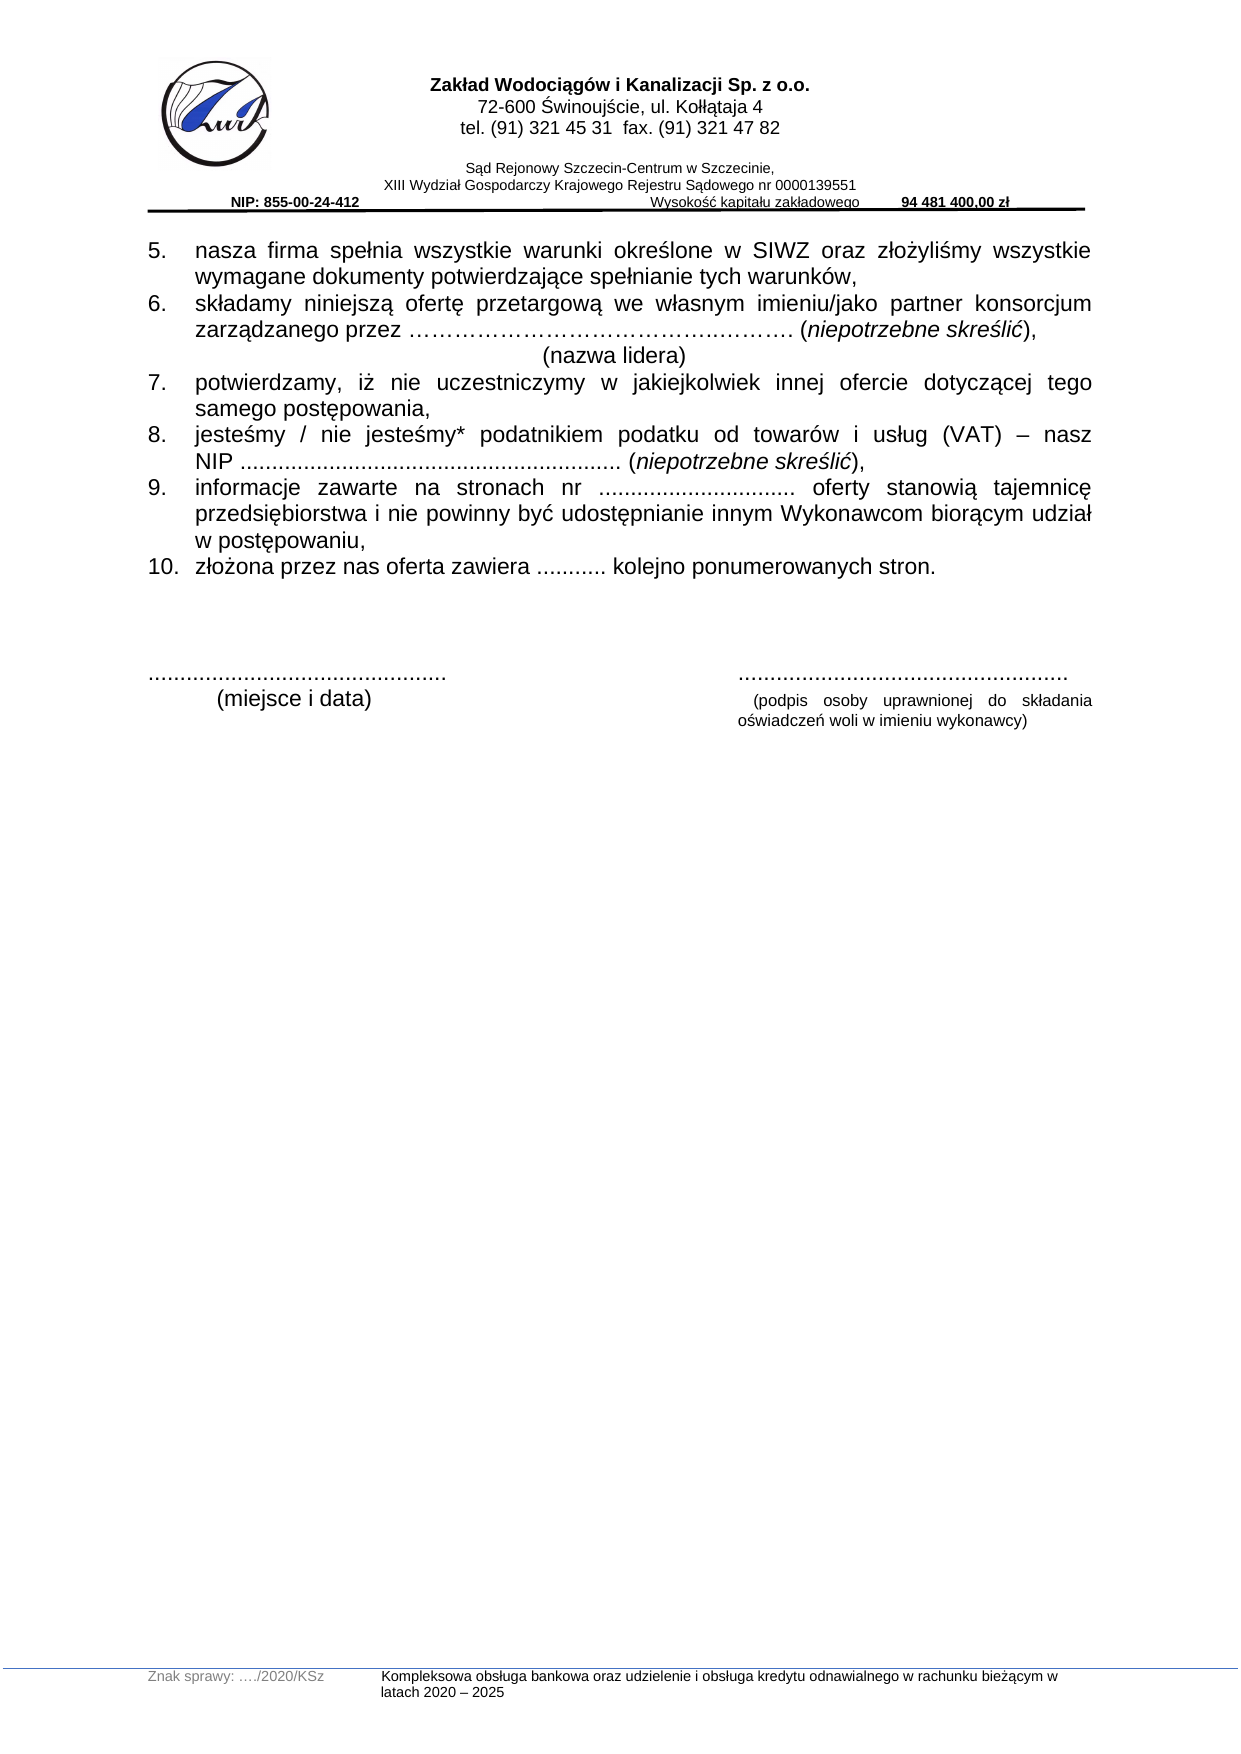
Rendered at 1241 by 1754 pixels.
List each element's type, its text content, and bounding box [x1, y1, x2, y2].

text ............................................... .................................................... [148, 658, 1092, 685]
list złożona przez nas oferta zawiera ........... kolejno ponumerowanych stron. [148, 553, 1092, 579]
list informacje zawarte na stronach nr ............................... oferty stanowią tajemnicę przedsiębiorstwa i nie powinny być udostępnianie innym Wykonawcom biorącym udział w postępowaniu, [148, 474, 1092, 553]
list jesteśmy / nie jesteśmy* podatnikiem podatku od towarów i usług (VAT) – nasz NIP ............................................................ (niepotrzebne skreślić), [148, 421, 1092, 474]
text (nazwa lidera) [148, 342, 1092, 368]
text (miejsce i data) (podpis osoby uprawnionej do składania oświadczeń woli w imieniu wykonawcy) [216, 685, 1092, 730]
list potwierdzamy, iż nie uczestniczymy w jakiejkolwiek innej ofercie dotyczącej tego samego postępowania, [148, 368, 1092, 421]
list nasza firma spełnia wszystkie warunki określone w SIWZ oraz złożyliśmy wszystkie wymagane dokumenty potwierdzające spełnianie tych warunków, [148, 237, 1092, 289]
list składamy niniejszą ofertę przetargową we własnym imieniu/jako partner konsorcjum zarządzanego przez …………………………………..………. (niepotrzebne skreślić), [148, 289, 1092, 342]
picture [158, 57, 272, 171]
